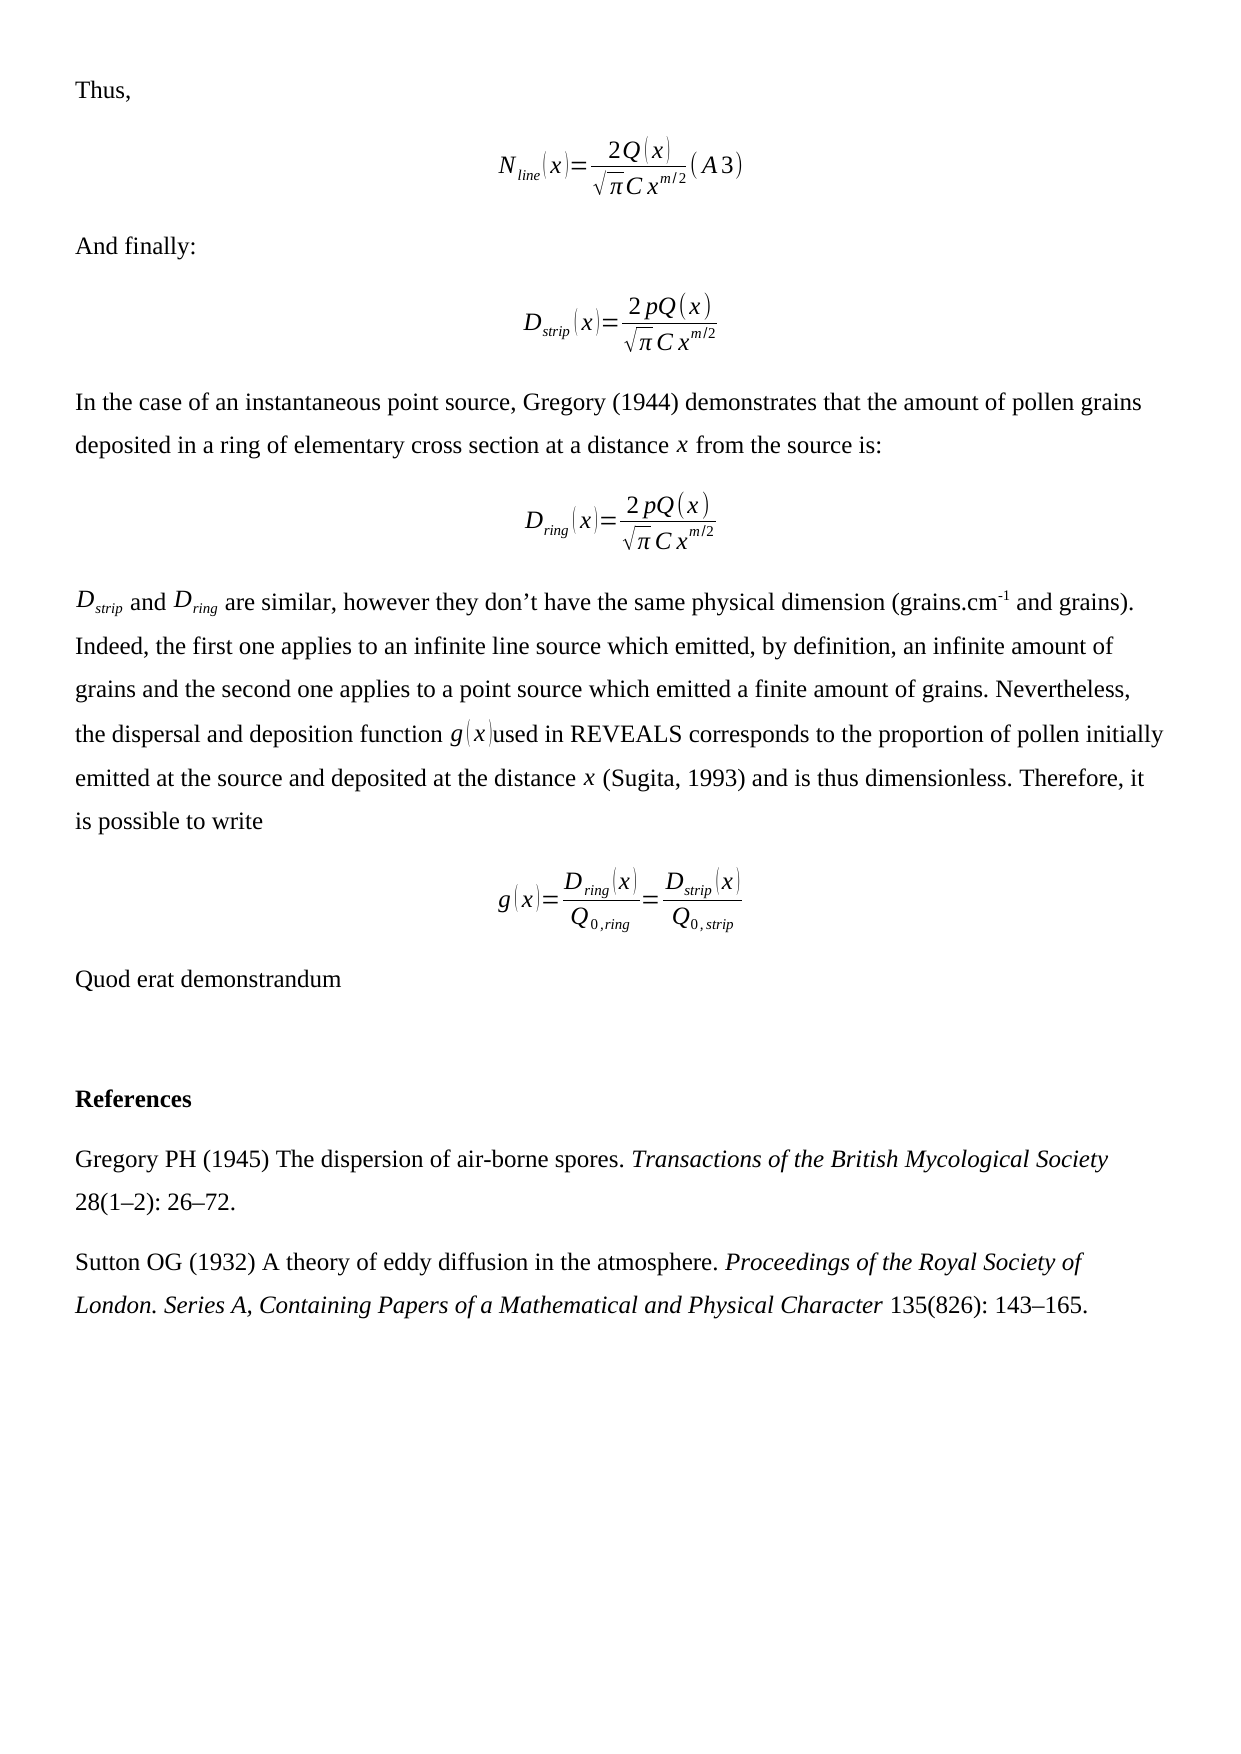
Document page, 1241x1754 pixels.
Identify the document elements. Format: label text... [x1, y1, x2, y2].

text Sutton OG (1932) A theory of eddy diffusion in the atmosphere. Proceedings of the Royal Society of London. Series A, Containing Papers of a Mathematical and Physical Character 135(826): 143–165. [75, 1247, 1165, 1319]
text And finally: [75, 231, 1165, 260]
text Quod erat demonstrandum [75, 964, 1165, 993]
text Thus, [75, 75, 1165, 104]
text Gregory PH (1945) The dispersion of air-borne spores. Transactions of the British Mycological Society 28(1–2): 26–72. [75, 1144, 1165, 1216]
text In the case of an instantaneous point source, Gregory (1944) demonstrates that the amount of pollen grains deposited in a ring of elementary cross section at a distance from the source is: [75, 387, 1165, 459]
text References [75, 1084, 1165, 1113]
text and are similar, however they don’t have the same physical dimension (grains.cm-1 and grains). Indeed, the first one applies to an infinite line source which emitted, by definition, an infinite amount of grains and the second one applies to a point source which emitted a finite amount of grains. Nevertheless, the dispersal and deposition function used in REVEALS corresponds to the proportion of pollen initially emitted at the source and deposited at the distance (Sugita, 1993) and is thus dimensionless. Therefore, it is possible to write [75, 586, 1165, 834]
